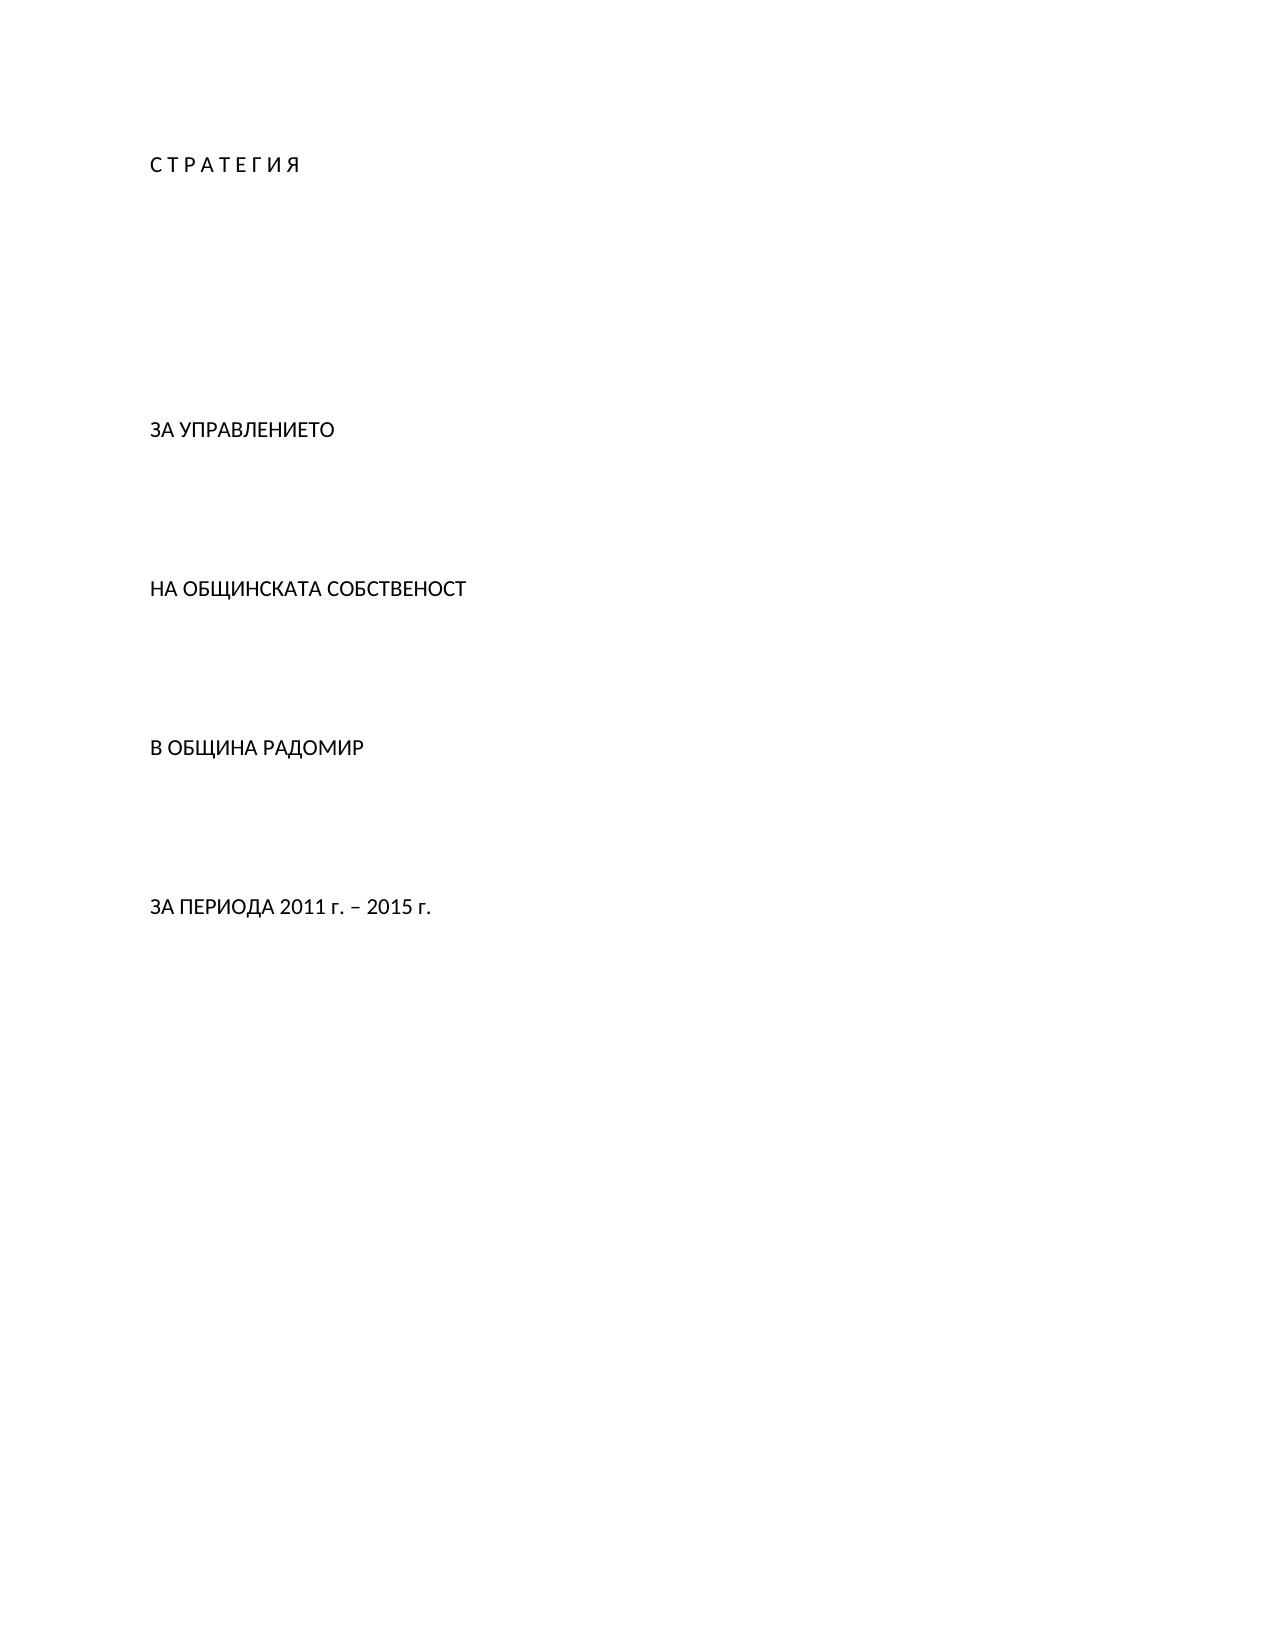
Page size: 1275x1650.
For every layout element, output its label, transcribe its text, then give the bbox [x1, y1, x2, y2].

text ЗА ПЕРИОДА 2011 г. – 2015 г. [150, 892, 1125, 920]
text В ОБЩИНА РАДОМИР [150, 733, 1125, 761]
text ЗА УПРАВЛЕНИЕТО [150, 415, 1125, 443]
text С Т Р А Т Е Г И Я [150, 150, 1125, 178]
text НА ОБЩИНСКАТА СОБСТВЕНОСТ [150, 574, 1125, 602]
